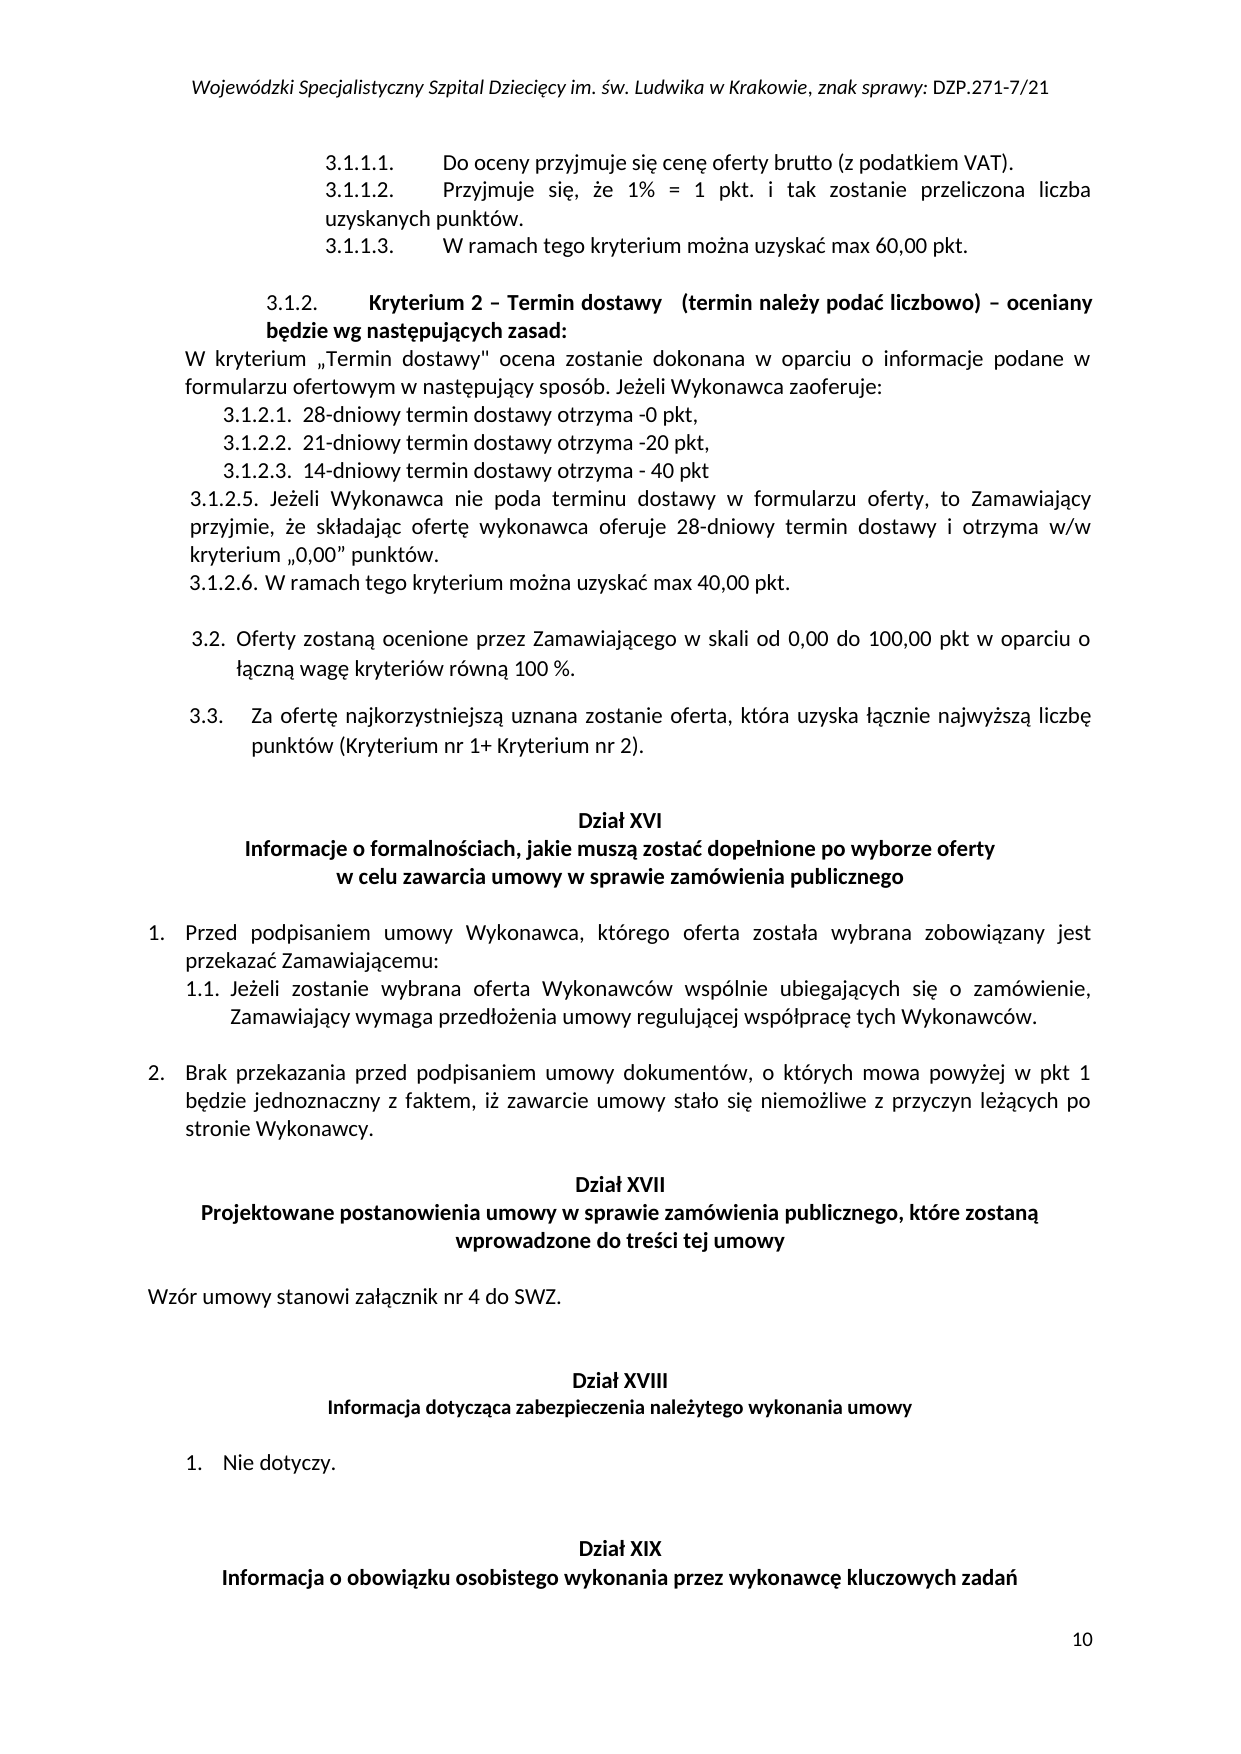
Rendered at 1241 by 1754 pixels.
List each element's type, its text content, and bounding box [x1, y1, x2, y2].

list Za ofertę najkorzystniejszą uznana zostanie oferta, która uzyska łącznie najwyższą liczbę punktów (Kryterium nr 1+ Kryterium nr 2). [189, 701, 1093, 759]
list Przed podpisaniem umowy Wykonawca, którego oferta została wybrana zobowiązany jest przekazać Zamawiającemu: [148, 918, 1093, 974]
list Oferty zostaną ocenione przez Zamawiającego w skali od 0,00 do 100,00 pkt w oparciu o łączną wagę kryteriów równą 100 %. [191, 624, 1093, 682]
list Kryterium 2 – Termin dostawy (termin należy podać liczbowo) – oceniany będzie wg następujących zasad: [266, 288, 1093, 344]
text Dział XVII [148, 1170, 1093, 1198]
list W ramach tego kryterium można uzyskać max 60,00 pkt. [325, 232, 1093, 260]
text Wzór umowy stanowi załącznik nr 4 do SWZ. [148, 1282, 1093, 1311]
text W kryterium „Termin dostawy" ocena zostanie dokonana w oparciu o informacje podane w formularzu ofertowym w następujący sposób. Jeżeli Wykonawca zaoferuje: [185, 344, 1093, 400]
text Informacje o formalnościach, jakie muszą zostać dopełnione po wyborze oferty [148, 834, 1093, 862]
text 3.1.2.3. 14-dniowy termin dostawy otrzyma - 40 pkt [223, 456, 1093, 484]
text 3.1.2.2. 21-dniowy termin dostawy otrzyma -20 pkt, [223, 428, 1093, 456]
list Brak przekazania przed podpisaniem umowy dokumentów, o których mowa powyżej w pkt 1 będzie jednoznaczny z faktem, iż zawarcie umowy stało się niemożliwe z przyczyn leżących po stronie Wykonawcy. [148, 1058, 1093, 1142]
list Jeżeli zostanie wybrana oferta Wykonawców wspólnie ubiegających się o zamówienie, Zamawiający wymaga przedłożenia umowy regulującej współpracę tych Wykonawców. [185, 974, 1093, 1030]
list Informacja o obowiązku osobistego wykonania przez wykonawcę kluczowych zadań [148, 1563, 1093, 1591]
text 3.1.2.5. Jeżeli Wykonawca nie poda terminu dostawy w formularzu oferty, to Zamawiający przyjmie, że składając ofertę wykonawca oferuje 28-dniowy termin dostawy i otrzyma w/w kryterium „0,00” punktów. [189, 484, 1093, 568]
text Projektowane postanowienia umowy w sprawie zamówienia publicznego, które zostaną wprowadzone do treści tej umowy [148, 1198, 1093, 1254]
list Dział XVIII [148, 1367, 1093, 1394]
text 3.1.2.6. W ramach tego kryterium można uzyskać max 40,00 pkt. [189, 568, 1093, 596]
list Dział XIX [148, 1534, 1093, 1563]
text 3.1.2.1. 28-dniowy termin dostawy otrzyma -0 pkt, [223, 400, 1093, 428]
text w celu zawarcia umowy w sprawie zamówienia publicznego [148, 862, 1093, 890]
list Do oceny przyjmuje się cenę oferty brutto (z podatkiem VAT). [325, 148, 1093, 176]
list Przyjmuje się, że 1% = 1 pkt. i tak zostanie przeliczona liczba uzyskanych punktów. [325, 176, 1093, 232]
list Dział XVI [148, 806, 1093, 834]
list Nie dotyczy. [185, 1448, 1093, 1476]
list Informacja dotycząca zabezpieczenia należytego wykonania umowy [148, 1394, 1093, 1420]
